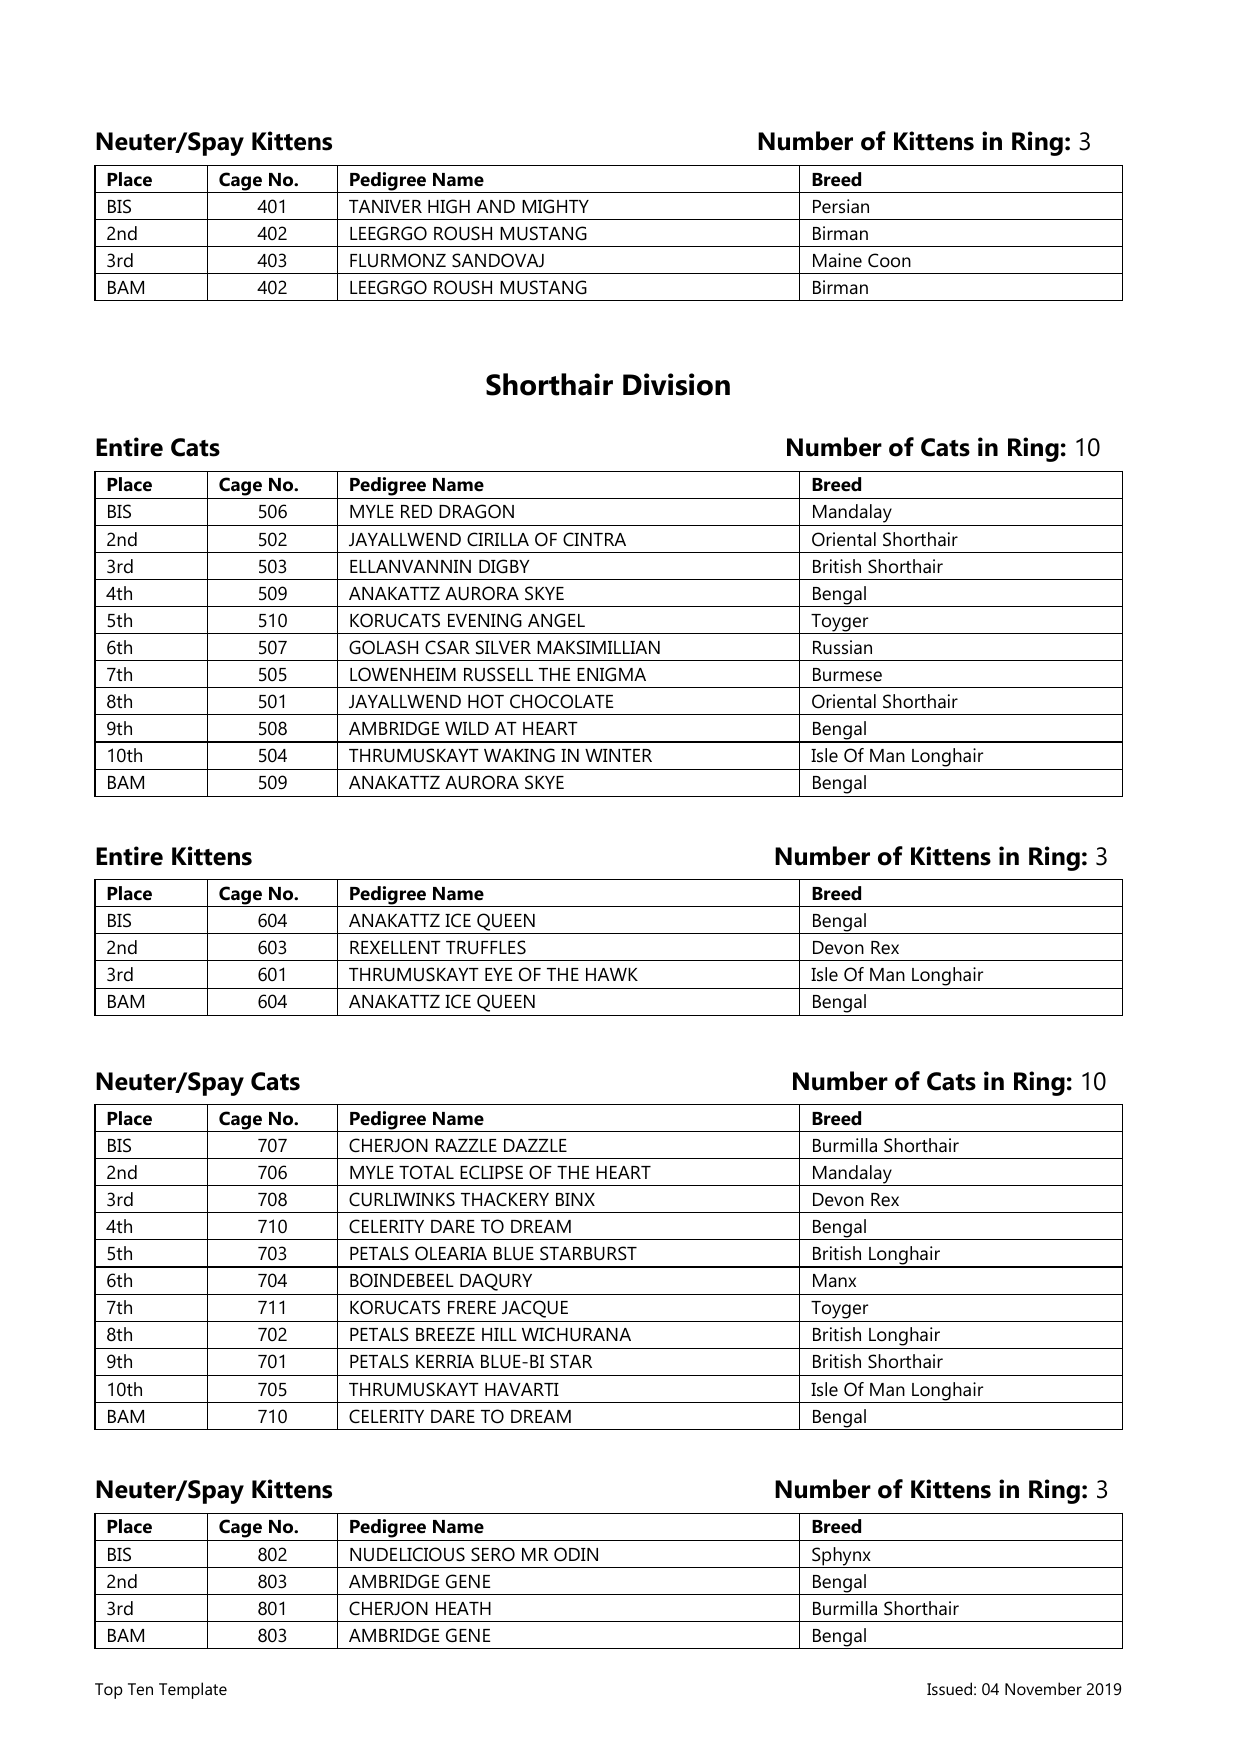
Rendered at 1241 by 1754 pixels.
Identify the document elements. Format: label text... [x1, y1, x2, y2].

table_cell REXELLENT TRUFFLES [338, 934, 799, 960]
table_cell 8th [96, 688, 207, 714]
table_cell CHERJON RAZZLE DAZZLE [338, 1132, 799, 1158]
table_cell 604 [208, 907, 337, 933]
table_cell ANAKATTZ ICE QUEEN [338, 989, 799, 1014]
table_header Place [96, 1514, 207, 1540]
table_cell THRUMUSKAYT EYE OF THE HAWK [338, 961, 799, 987]
table_cell BAM [96, 1622, 207, 1648]
table_cell BIS [96, 193, 207, 219]
table_cell FLURMONZ SANDOVAJ [338, 247, 799, 273]
table_cell 711 [208, 1295, 337, 1321]
table_header Cage No. [208, 472, 337, 498]
table_header Breed [800, 472, 1122, 498]
table_cell 4th [96, 1213, 207, 1239]
table_cell 403 [208, 247, 337, 273]
table_cell 704 [208, 1268, 337, 1293]
table_cell AMBRIDGE WILD AT HEART [338, 715, 799, 741]
table_cell 710 [208, 1213, 337, 1239]
table_cell 401 [208, 193, 337, 219]
table_header Place [96, 1105, 207, 1131]
table_cell KORUCATS FRERE JACQUE [338, 1295, 799, 1321]
table_cell British Shorthair [800, 553, 1122, 579]
text Shorthair Division [94, 364, 1122, 403]
table_header Place [96, 166, 207, 192]
table_cell NUDELICIOUS SERO MR ODIN [338, 1541, 799, 1567]
table_cell BAM [96, 1403, 207, 1429]
table_cell LOWENHEIM RUSSELL THE ENIGMA [338, 661, 799, 687]
table_header Breed [800, 1514, 1122, 1540]
table_header Pedigree Name [338, 1105, 799, 1131]
table_cell 706 [208, 1159, 337, 1185]
table_cell 4th [96, 580, 207, 606]
table_cell 504 [208, 743, 337, 768]
table_cell 2nd [96, 1159, 207, 1185]
table_cell LEEGRGO ROUSH MUSTANG [338, 274, 799, 300]
table_cell 2nd [96, 1568, 207, 1594]
table_header Breed [800, 880, 1122, 906]
table_header Breed [800, 1105, 1122, 1131]
table_cell AMBRIDGE GENE [338, 1568, 799, 1594]
table_cell 803 [208, 1622, 337, 1648]
table_cell Devon Rex [800, 1186, 1122, 1212]
table_cell 10th [96, 1376, 207, 1402]
table_cell BIS [96, 1541, 207, 1567]
table_cell AMBRIDGE GENE [338, 1622, 799, 1648]
table_cell 9th [96, 715, 207, 741]
table_cell British Longhair [800, 1240, 1122, 1266]
table_cell 9th [96, 1349, 207, 1375]
table_header Cage No. [208, 1514, 337, 1540]
table_cell BAM [96, 989, 207, 1014]
table_cell Manx [800, 1268, 1122, 1293]
table_cell Isle Of Man Longhair [800, 743, 1122, 768]
table_cell CURLIWINKS THACKERY BINX [338, 1186, 799, 1212]
table_cell BAM [96, 770, 207, 796]
table_cell 3rd [96, 961, 207, 987]
text Neuter/Spay Kittens Number of Kittens in Ring: 3 [94, 124, 1122, 157]
table_cell CELERITY DARE TO DREAM [338, 1403, 799, 1429]
table_cell Persian [800, 193, 1122, 219]
text Entire Cats Number of Cats in Ring: 10 [94, 429, 1122, 463]
table_cell Russian [800, 634, 1122, 660]
table_cell BAM [96, 274, 207, 300]
table_cell 2nd [96, 526, 207, 552]
table_header Pedigree Name [338, 166, 799, 192]
table_cell JAYALLWEND CIRILLA OF CINTRA [338, 526, 799, 552]
text Neuter/Spay Cats Number of Cats in Ring: 10 [94, 1063, 1122, 1096]
table_cell Burmilla Shorthair [800, 1132, 1122, 1158]
table_cell 7th [96, 661, 207, 687]
table_cell Sphynx [800, 1541, 1122, 1567]
table_cell 507 [208, 634, 337, 660]
table_cell 8th [96, 1322, 207, 1348]
table_cell 707 [208, 1132, 337, 1158]
table_cell 509 [208, 580, 337, 606]
table_cell Birman [800, 220, 1122, 246]
table_cell 506 [208, 499, 337, 525]
table_cell 803 [208, 1568, 337, 1594]
text Entire Kittens Number of Kittens in Ring: 3 [94, 838, 1122, 871]
table_cell 3rd [96, 1186, 207, 1212]
table_cell 802 [208, 1541, 337, 1567]
table_cell BOINDEBEEL DAQURY [338, 1268, 799, 1293]
table_cell Bengal [800, 770, 1122, 796]
table_cell Burmilla Shorthair [800, 1595, 1122, 1621]
table_cell ANAKATTZ AURORA SKYE [338, 580, 799, 606]
table_cell JAYALLWEND HOT CHOCOLATE [338, 688, 799, 714]
table_cell Mandalay [800, 1159, 1122, 1185]
table_header Pedigree Name [338, 880, 799, 906]
table_cell 2nd [96, 934, 207, 960]
table_cell 3rd [96, 1595, 207, 1621]
table_cell GOLASH CSAR SILVER MAKSIMILLIAN [338, 634, 799, 660]
table_cell Bengal [800, 907, 1122, 933]
table_cell THRUMUSKAYT HAVARTI [338, 1376, 799, 1402]
table_header Pedigree Name [338, 472, 799, 498]
table_cell ELLANVANNIN DIGBY [338, 553, 799, 579]
table_cell MYLE RED DRAGON [338, 499, 799, 525]
table_cell Birman [800, 274, 1122, 300]
table_cell 3rd [96, 553, 207, 579]
table_cell CELERITY DARE TO DREAM [338, 1213, 799, 1239]
table_cell KORUCATS EVENING ANGEL [338, 607, 799, 633]
table_cell 3rd [96, 247, 207, 273]
table_cell BIS [96, 907, 207, 933]
table_cell TANIVER HIGH AND MIGHTY [338, 193, 799, 219]
table_cell MYLE TOTAL ECLIPSE OF THE HEART [338, 1159, 799, 1185]
table_cell Mandalay [800, 499, 1122, 525]
table_cell BIS [96, 499, 207, 525]
table_cell 603 [208, 934, 337, 960]
table_cell 601 [208, 961, 337, 987]
table_cell Oriental Shorthair [800, 688, 1122, 714]
table_cell Burmese [800, 661, 1122, 687]
table_cell Bengal [800, 989, 1122, 1014]
table_cell PETALS BREEZE HILL WICHURANA [338, 1322, 799, 1348]
table_cell Oriental Shorthair [800, 526, 1122, 552]
table_cell Toyger [800, 607, 1122, 633]
table_header Cage No. [208, 880, 337, 906]
table_cell Devon Rex [800, 934, 1122, 960]
table_cell THRUMUSKAYT WAKING IN WINTER [338, 743, 799, 768]
table_cell British Shorthair [800, 1349, 1122, 1375]
table_cell Bengal [800, 1403, 1122, 1429]
table_cell Bengal [800, 1622, 1122, 1648]
table_cell 701 [208, 1349, 337, 1375]
table_cell 10th [96, 743, 207, 768]
table_cell 402 [208, 274, 337, 300]
table_cell 702 [208, 1322, 337, 1348]
table_cell 5th [96, 607, 207, 633]
table_header Place [96, 880, 207, 906]
table_cell Bengal [800, 715, 1122, 741]
table_cell 509 [208, 770, 337, 796]
table_cell 2nd [96, 220, 207, 246]
table_cell 5th [96, 1240, 207, 1266]
table_cell ANAKATTZ ICE QUEEN [338, 907, 799, 933]
table_cell 510 [208, 607, 337, 633]
table_header Cage No. [208, 166, 337, 192]
table_cell 508 [208, 715, 337, 741]
table_cell Bengal [800, 1568, 1122, 1594]
table_cell Isle Of Man Longhair [800, 961, 1122, 987]
table_cell 710 [208, 1403, 337, 1429]
table_cell 505 [208, 661, 337, 687]
table_cell 502 [208, 526, 337, 552]
table_cell Isle Of Man Longhair [800, 1376, 1122, 1402]
text Neuter/Spay Kittens Number of Kittens in Ring: 3 [94, 1472, 1122, 1505]
table_cell 402 [208, 220, 337, 246]
table_cell Maine Coon [800, 247, 1122, 273]
table_cell 705 [208, 1376, 337, 1402]
table_cell 6th [96, 1268, 207, 1293]
table_cell Bengal [800, 1213, 1122, 1239]
table_cell 6th [96, 634, 207, 660]
table_cell LEEGRGO ROUSH MUSTANG [338, 220, 799, 246]
table_cell 501 [208, 688, 337, 714]
table_cell ANAKATTZ AURORA SKYE [338, 770, 799, 796]
table_header Cage No. [208, 1105, 337, 1131]
table_header Place [96, 472, 207, 498]
table_cell Bengal [800, 580, 1122, 606]
table_header Breed [800, 166, 1122, 192]
table_cell Toyger [800, 1295, 1122, 1321]
table_cell CHERJON HEATH [338, 1595, 799, 1621]
table_cell 604 [208, 989, 337, 1014]
table_cell PETALS KERRIA BLUE-BI STAR [338, 1349, 799, 1375]
table_cell 708 [208, 1186, 337, 1212]
table_cell 801 [208, 1595, 337, 1621]
table_cell PETALS OLEARIA BLUE STARBURST [338, 1240, 799, 1266]
table_cell British Longhair [800, 1322, 1122, 1348]
table_header Pedigree Name [338, 1514, 799, 1540]
table_cell 503 [208, 553, 337, 579]
table_cell 703 [208, 1240, 337, 1266]
table_cell BIS [96, 1132, 207, 1158]
table_cell 7th [96, 1295, 207, 1321]
